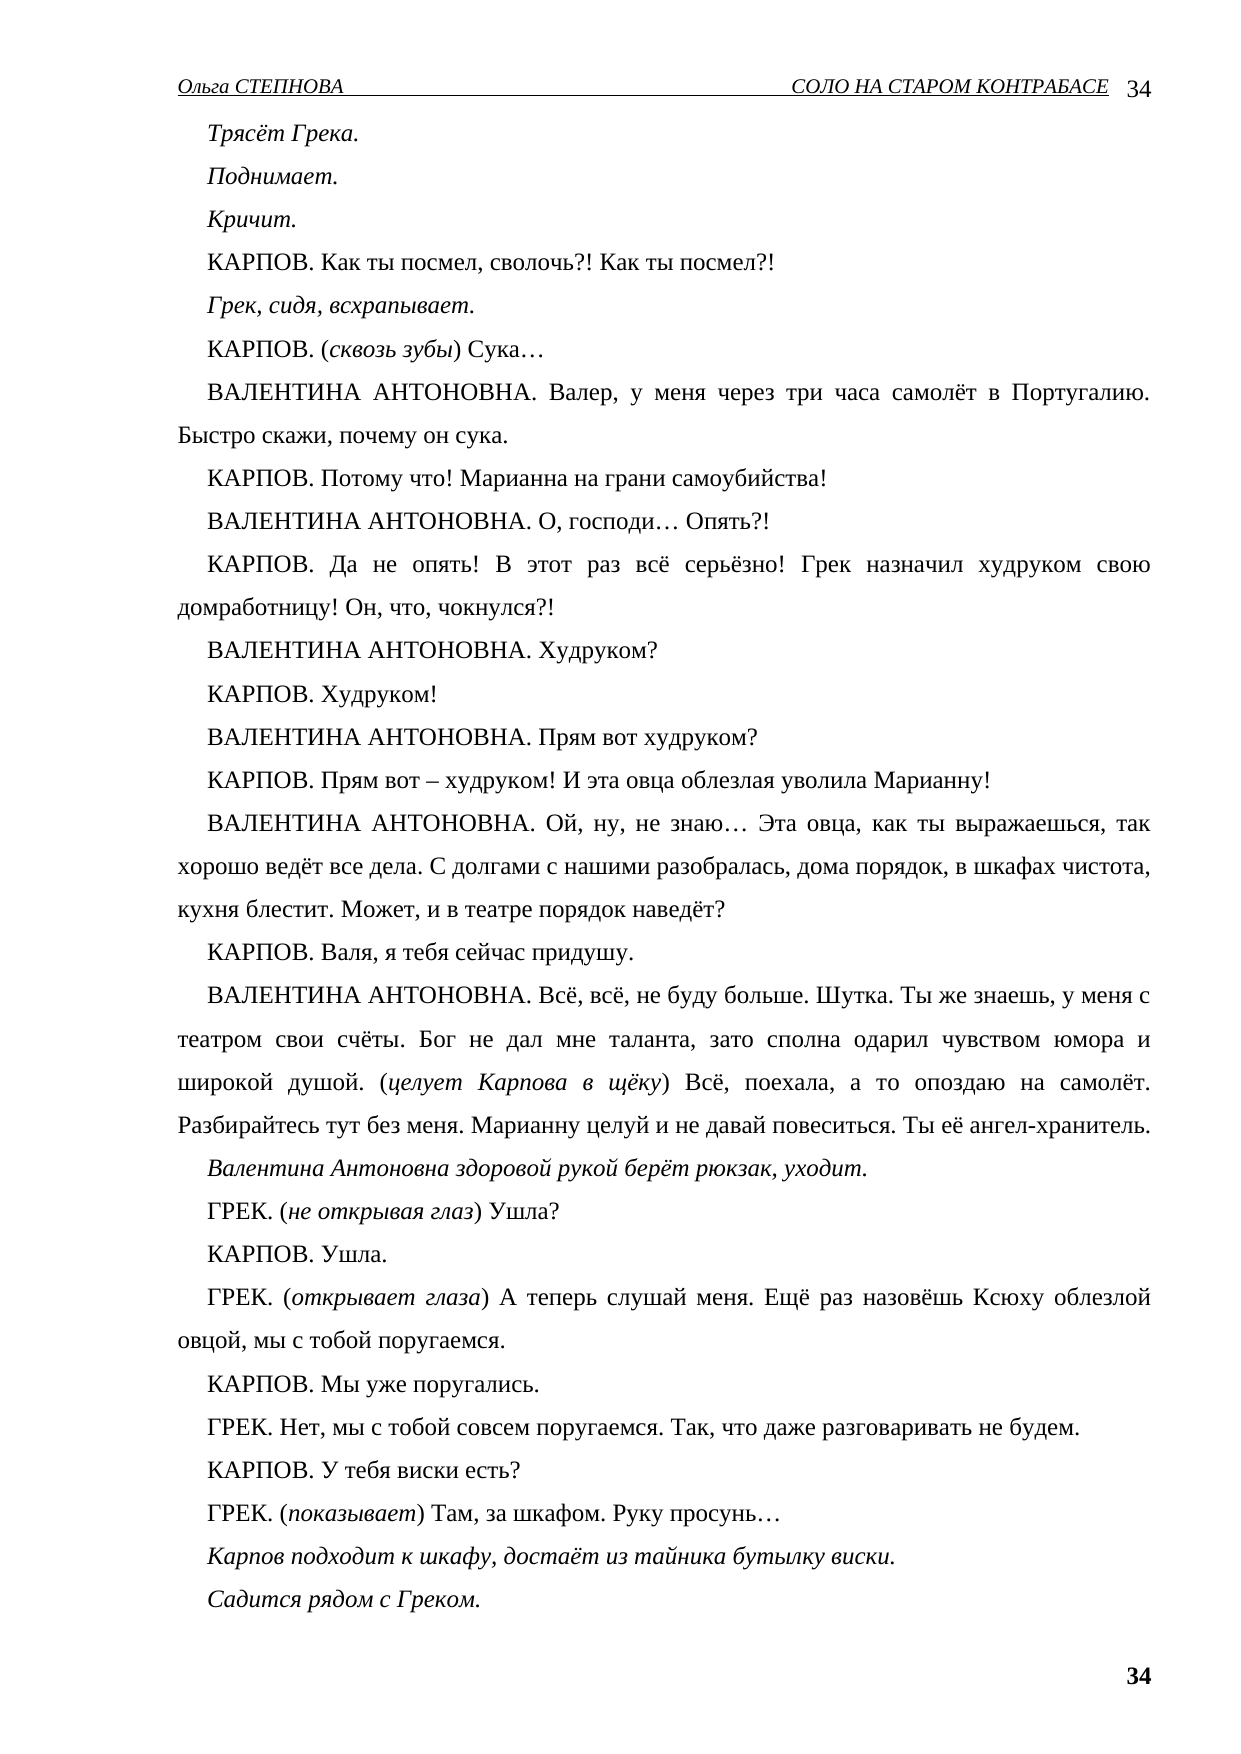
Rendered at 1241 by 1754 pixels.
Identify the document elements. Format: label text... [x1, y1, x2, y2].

text КАРПОВ. Ушла. [177, 1239, 1152, 1268]
text КАРПОВ. Как ты посмел, сволочь?! Как ты посмел?! [177, 247, 1152, 276]
text КАРПОВ. Худруком! [177, 679, 1152, 707]
text КАРПОВ. Да не опять! В этот раз всё серьёзно! Грек назначил худруком свою домработницу! Он, что, чокнулся?! [177, 549, 1152, 621]
text ВАЛЕНТИНА АНТОНОВНА. Всё, всё, не буду больше. Шутка. Ты же знаешь, у меня с театром свои счёты. Бог не дал мне таланта, зато сполна одарил чувством юмора и широкой душой. (целует Карпова в щёку) Всё, поехала, а то опоздаю на самолёт. Разбирайтесь тут без меня. Марианну целуй и не давай повеситься. Ты её ангел-хранитель. [177, 981, 1152, 1139]
text Карпов подходит к шкафу, достаёт из тайника бутылку виски. [177, 1541, 1152, 1570]
text КАРПОВ. Потому что! Марианна на грани самоубийства! [177, 463, 1152, 492]
text Валентина Антоновна здоровой рукой берёт рюкзак, уходит. [177, 1153, 1152, 1182]
text Грек, сидя, всхрапывает. [177, 291, 1152, 319]
text ВАЛЕНТИНА АНТОНОВНА. Валер, у меня через три часа самолёт в Португалию. Быстро скажи, почему он сука. [177, 377, 1152, 449]
text Садится рядом с Греком. [177, 1584, 1152, 1613]
text КАРПОВ. Прям вот – худруком! И эта овца облезлая уволила Марианну! [177, 765, 1152, 794]
text ВАЛЕНТИНА АНТОНОВНА. О, господи… Опять?! [177, 506, 1152, 535]
text ВАЛЕНТИНА АНТОНОВНА. Прям вот худруком? [177, 722, 1152, 751]
text КАРПОВ. Мы уже поругались. [177, 1369, 1152, 1397]
text ГРЕК. (показывает) Там, за шкафом. Руку просунь… [177, 1498, 1152, 1527]
text КАРПОВ. У тебя виски есть? [177, 1455, 1152, 1484]
text КАРПОВ. (сквозь зубы) Сука… [177, 334, 1152, 362]
text ГРЕК. (открывает глаза) А теперь слушай меня. Ещё раз назовёшь Ксюху облезлой овцой, мы с тобой поругаемся. [177, 1282, 1152, 1354]
text Поднимает. [177, 161, 1152, 190]
text Кричит. [177, 204, 1152, 233]
text Трясёт Грека. [177, 118, 1152, 147]
text ГРЕК. Нет, мы с тобой совсем поругаемся. Так, что даже разговаривать не будем. [177, 1412, 1152, 1441]
text ВАЛЕНТИНА АНТОНОВНА. Ой, ну, не знаю… Эта овца, как ты выражаешься, так хорошо ведёт все дела. С долгами с нашими разобралась, дома порядок, в шкафах чистота, кухня блестит. Может, и в театре порядок наведёт? [177, 808, 1152, 923]
text КАРПОВ. Валя, я тебя сейчас придушу. [177, 937, 1152, 966]
text ВАЛЕНТИНА АНТОНОВНА. Худруком? [177, 636, 1152, 664]
text ГРЕК. (не открывая глаз) Ушла? [177, 1196, 1152, 1225]
